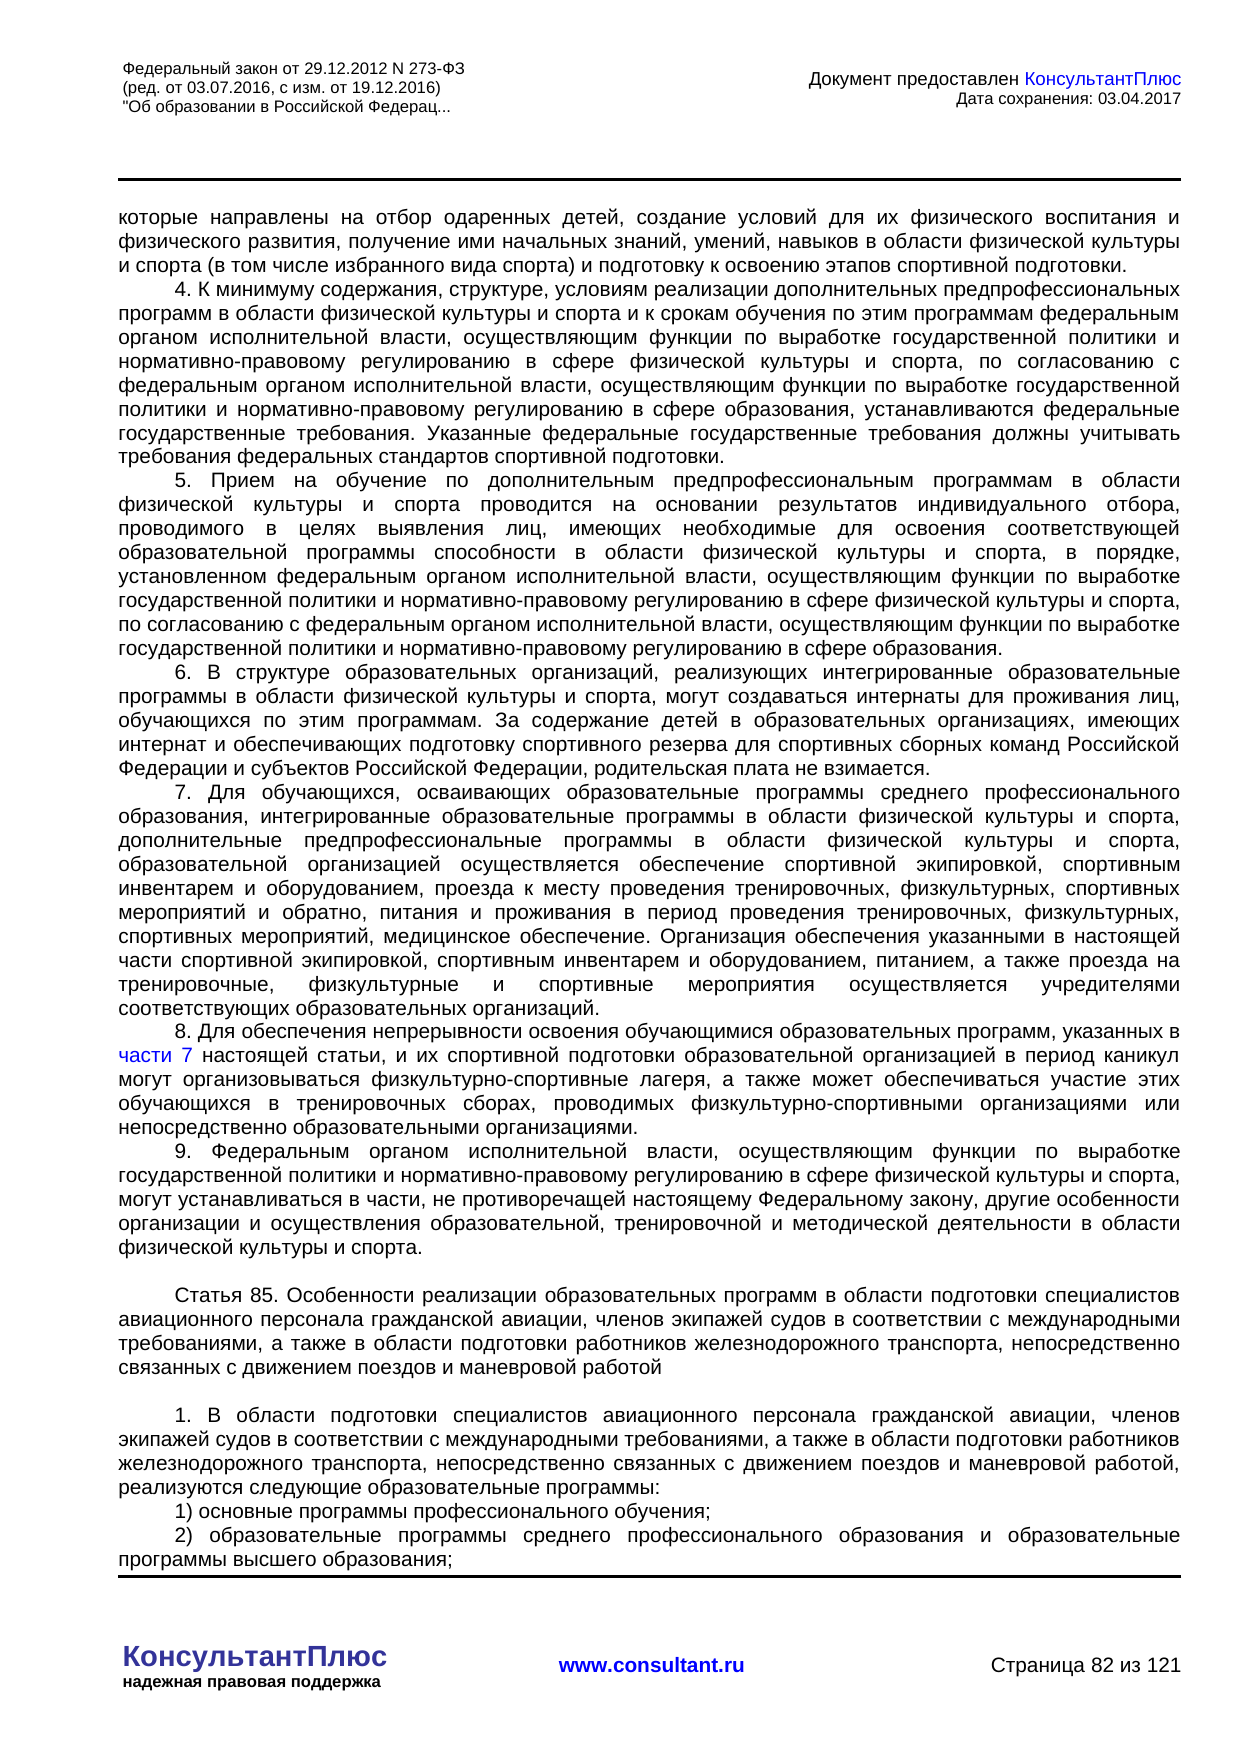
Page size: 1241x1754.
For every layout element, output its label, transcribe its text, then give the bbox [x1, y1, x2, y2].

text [118, 205, 1181, 277]
text 5. Прием на обучение по дополнительным предпрофессиональным программам в области физической культуры и спорта проводится на основании результатов индивидуального отбора, проводимого в целях выявления лиц, имеющих необходимые для освоения соответствующей образовательной программы способности в области физической культуры и спорта, в порядке, установленном федеральным органом исполнительной власти, осуществляющим функции по выработке государственной политики и нормативно-правовому регулированию в сфере физической культуры и спорта, по согласованию с федеральным органом исполнительной власти, осуществляющим функции по выработке государственной политики и нормативно-правовому регулированию в сфере образования. [118, 468, 1181, 660]
text 9. Федеральным органом исполнительной власти, осуществляющим функции по выработке государственной политики и нормативно-правовому регулированию в сфере физической культуры и спорта, могут устанавливаться в части, не противоречащей настоящему Федеральному закону, другие особенности организации и осуществления образовательной, тренировочной и методической деятельности в области физической культуры и спорта. [118, 1139, 1181, 1259]
text 4. К минимуму содержания, структуре, условиям реализации дополнительных предпрофессиональных программ в области физической культуры и спорта и к срокам обучения по этим программам федеральным органом исполнительной власти, осуществляющим функции по выработке государственной политики и нормативно-правовому регулированию в сфере физической культуры и спорта, по согласованию с федеральным органом исполнительной власти, осуществляющим функции по выработке государственной политики и нормативно-правовому регулированию в сфере образования, устанавливаются федеральные государственные требования. Указанные федеральные государственные требования должны учитывать требования федеральных стандартов спортивной подготовки. [118, 277, 1181, 468]
text 1) основные программы профессионального обучения; [118, 1498, 1181, 1522]
text 8. Для обеспечения непрерывности освоения обучающимися образовательных программ, указанных в части 7 настоящей статьи, и их спортивной подготовки образовательной организацией в период каникул могут организовываться физкультурно-спортивные лагеря, а также может обеспечиваться участие этих обучающихся в тренировочных сборах, проводимых физкультурно-спортивными организациями или непосредственно образовательными организациями. [118, 1019, 1181, 1139]
text 1. В области подготовки специалистов авиационного персонала гражданской авиации, членов экипажей судов в соответствии с международными требованиями, а также в области подготовки работников железнодорожного транспорта, непосредственно связанных с движением поездов и маневровой работой, реализуются следующие образовательные программы: [118, 1403, 1181, 1498]
text 6. В структуре образовательных организаций, реализующих интегрированные образовательные программы в области физической культуры и спорта, могут создаваться интернаты для проживания лиц, обучающихся по этим программам. За содержание детей в образовательных организациях, имеющих интернат и обеспечивающих подготовку спортивного резерва для спортивных сборных команд Российской Федерации и субъектов Российской Федерации, родительская плата не взимается. [118, 660, 1181, 780]
text Статья 85. Особенности реализации образовательных программ в области подготовки специалистов авиационного персонала гражданской авиации, членов экипажей судов в соответствии с международными требованиями, а также в области подготовки работников железнодорожного транспорта, непосредственно связанных с движением поездов и маневровой работой [118, 1283, 1181, 1379]
text 2) образовательные программы среднего профессионального образования и образовательные программы высшего образования; [118, 1522, 1181, 1570]
text 7. Для обучающихся, осваивающих образовательные программы среднего профессионального образования, интегрированные образовательные программы в области физической культуры и спорта, дополнительные предпрофессиональные программы в области физической культуры и спорта, образовательной организацией осуществляется обеспечение спортивной экипировкой, спортивным инвентарем и оборудованием, проезда к месту проведения тренировочных, физкультурных, спортивных мероприятий и обратно, питания и проживания в период проведения тренировочных, физкультурных, спортивных мероприятий, медицинское обеспечение. Организация обеспечения указанными в настоящей части спортивной экипировкой, спортивным инвентарем и оборудованием, питанием, а также проезда на тренировочные, физкультурные и спортивные мероприятия осуществляется учредителями соответствующих образовательных организаций. [118, 780, 1181, 1019]
